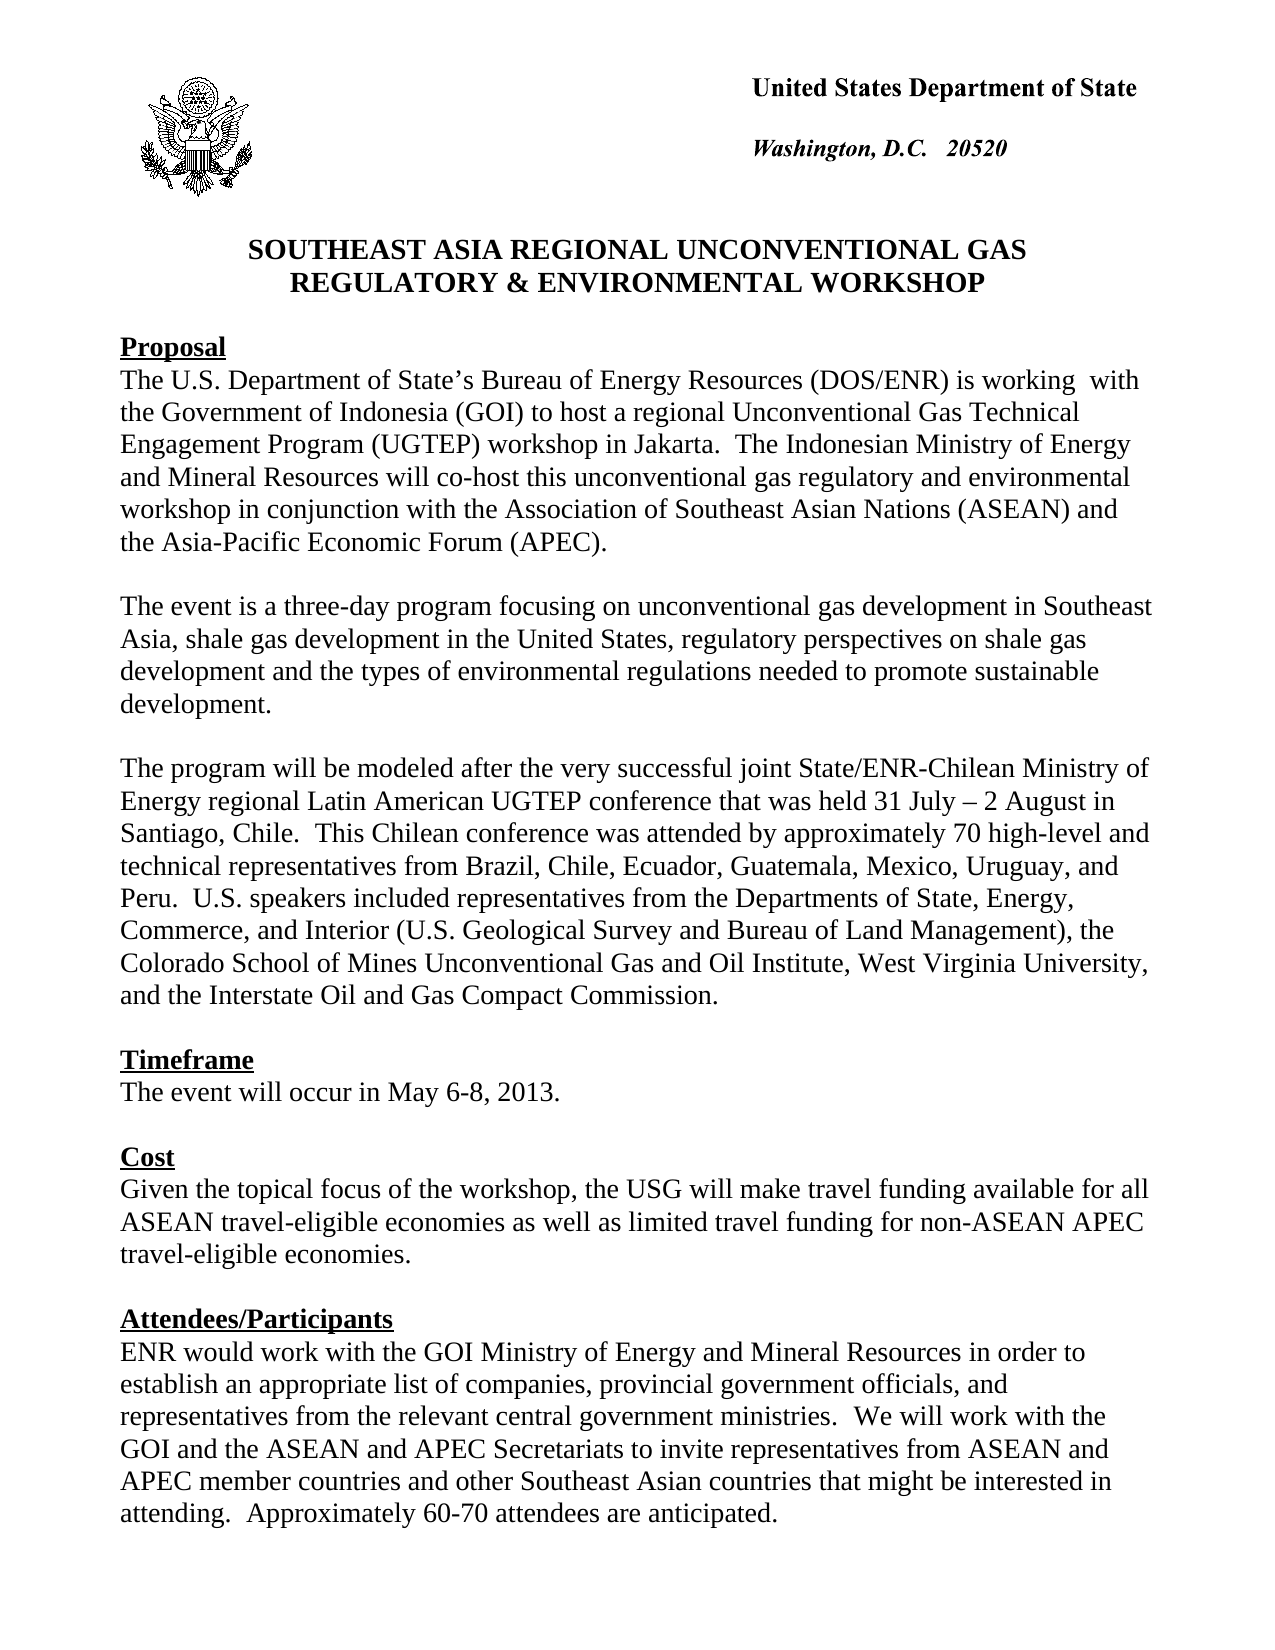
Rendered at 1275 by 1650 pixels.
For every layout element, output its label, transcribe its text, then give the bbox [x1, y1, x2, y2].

text REGULATORY & ENVIRONMENTAL WORKSHOP [120, 266, 1155, 299]
text The program will be modeled after the very successful joint State/ENR-Chilean Ministry of Energy regional Latin American UGTEP conference that was held 31 July – 2 August in Santiago, Chile. This Chilean conference was attended by approximately 70 high-level and technical representatives from Brazil, Chile, Ecuador, Guatemala, Mexico, Uruguay, and Peru. U.S. speakers included representatives from the Departments of State, Energy, Commerce, and Interior (U.S. Geological Survey and Bureau of Land Management), the Colorado School of Mines Unconventional Gas and Oil Institute, West Virginia University, and the Interstate Oil and Gas Compact Commission. [120, 751, 1155, 1011]
text Attendees/Participants [120, 1302, 1155, 1334]
text Timeframe [120, 1043, 1155, 1075]
text The U.S. Department of State’s Bureau of Energy Resources (DOS/ENR) is working with the Government of Indonesia (GOI) to host a regional Unconventional Gas Technical Engagement Program (UGTEP) workshop in Jakarta. The Indonesian Ministry of Energy and Mineral Resources will co-host this unconventional gas regulatory and environmental workshop in conjunction with the Association of Southeast Asian Nations (ASEAN) and the Asia-Pacific Economic Forum (APEC). [120, 363, 1155, 557]
text The event is a three-day program focusing on unconventional gas development in Southeast Asia, shale gas development in the United States, regulatory perspectives on shale gas development and the types of environmental regulations needed to promote sustainable development. [120, 589, 1155, 719]
text ENR would work with the GOI Ministry of Energy and Mineral Resources in order to establish an appropriate list of companies, provincial government officials, and representatives from the relevant central government ministries. We will work with the GOI and the ASEAN and APEC Secretariats to invite representatives from ASEAN and APEC member countries and other Southeast Asian countries that might be interested in attending. Approximately 60-70 attendees are anticipated. [120, 1334, 1155, 1529]
text The event will occur in May 6-8, 2013. [120, 1075, 1155, 1108]
text SOUTHEAST ASIA REGIONAL UNCONVENTIONAL GAS [120, 232, 1155, 266]
text Proposal [120, 330, 1155, 363]
text Given the topical focus of the workshop, the USG will make travel funding available for all ASEAN travel-eligible economies as well as limited travel funding for non-ASEAN APEC travel-eligible economies. [120, 1173, 1155, 1270]
text Cost [120, 1140, 1155, 1173]
